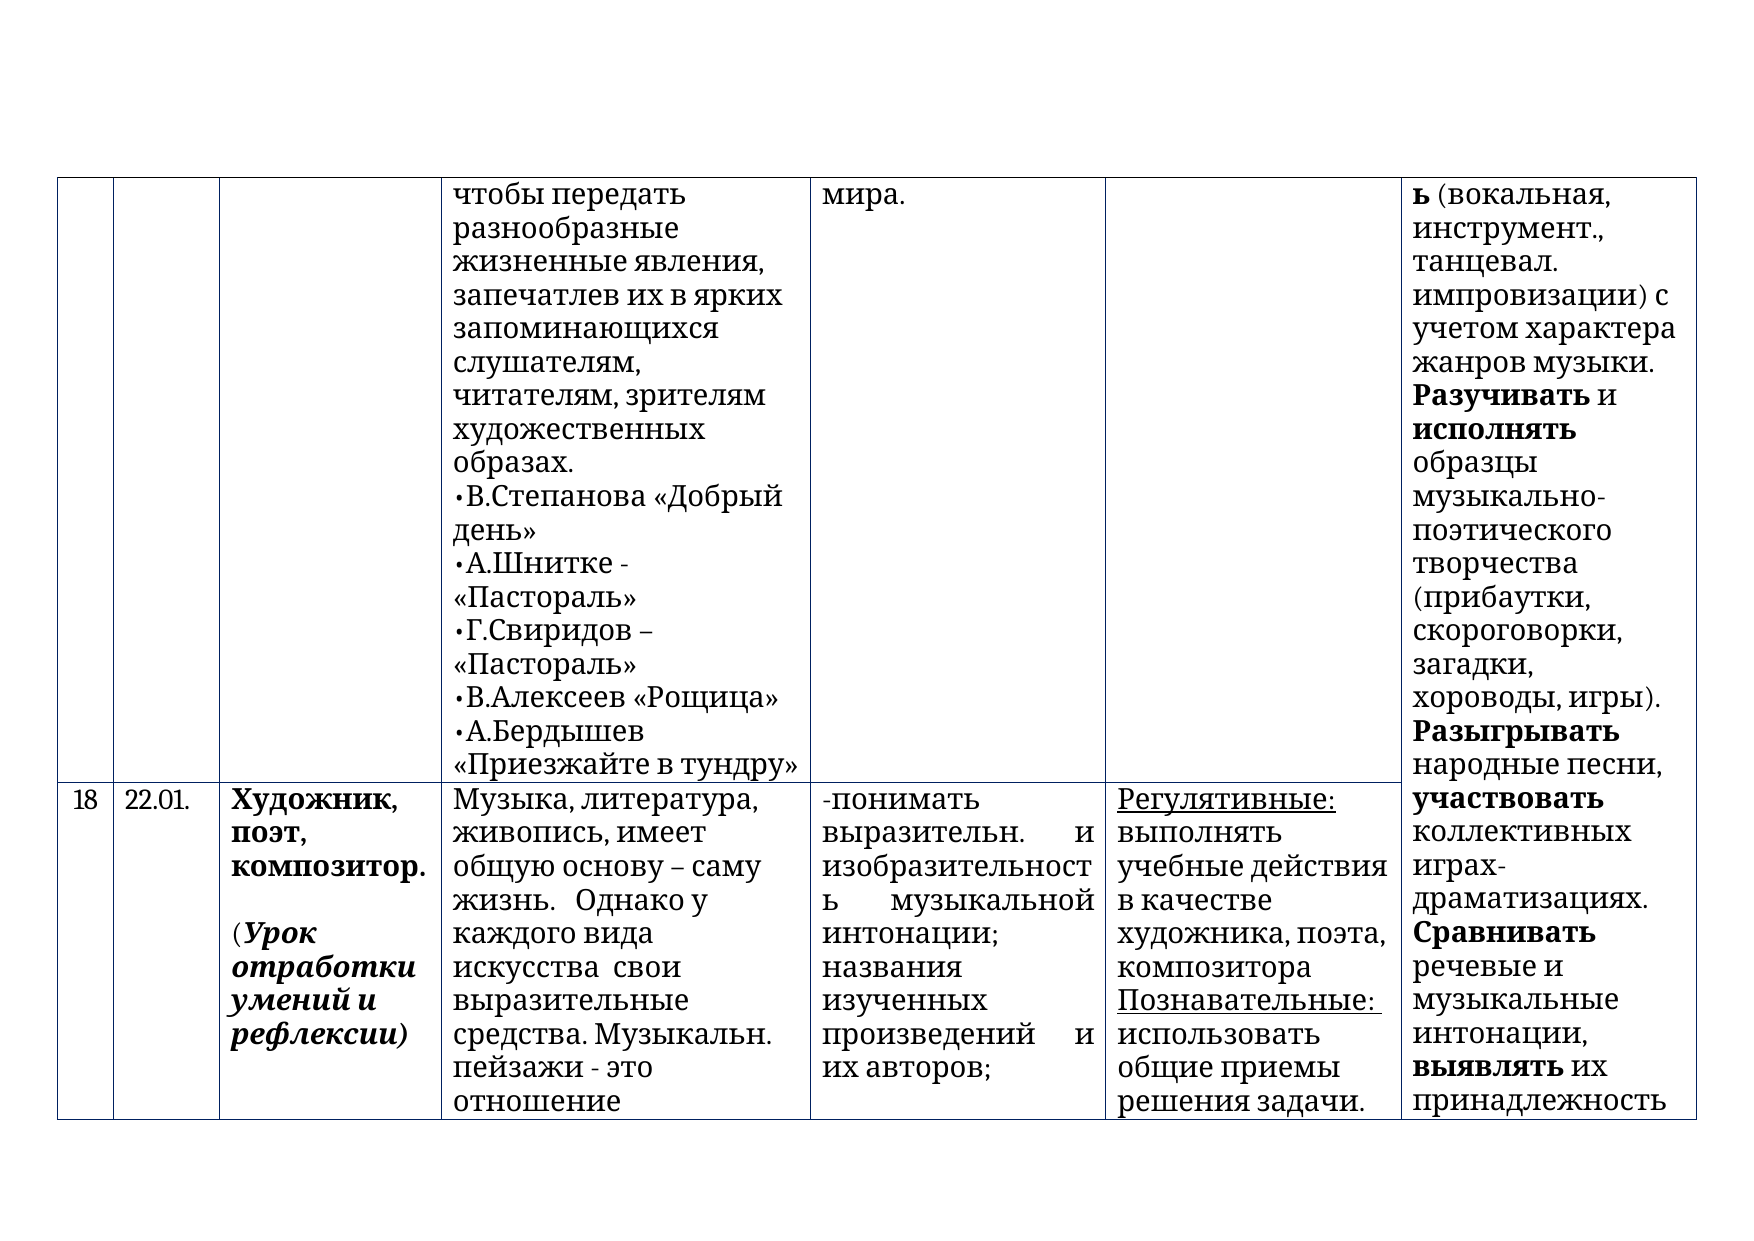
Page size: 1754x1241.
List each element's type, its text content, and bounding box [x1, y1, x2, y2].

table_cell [1402, 178, 1696, 1117]
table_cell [1106, 178, 1401, 1117]
table_cell 17 [58, 178, 113, 1117]
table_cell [811, 178, 1105, 1117]
table_cell 15.01. [114, 178, 219, 1117]
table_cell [442, 178, 810, 1117]
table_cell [220, 178, 441, 1117]
